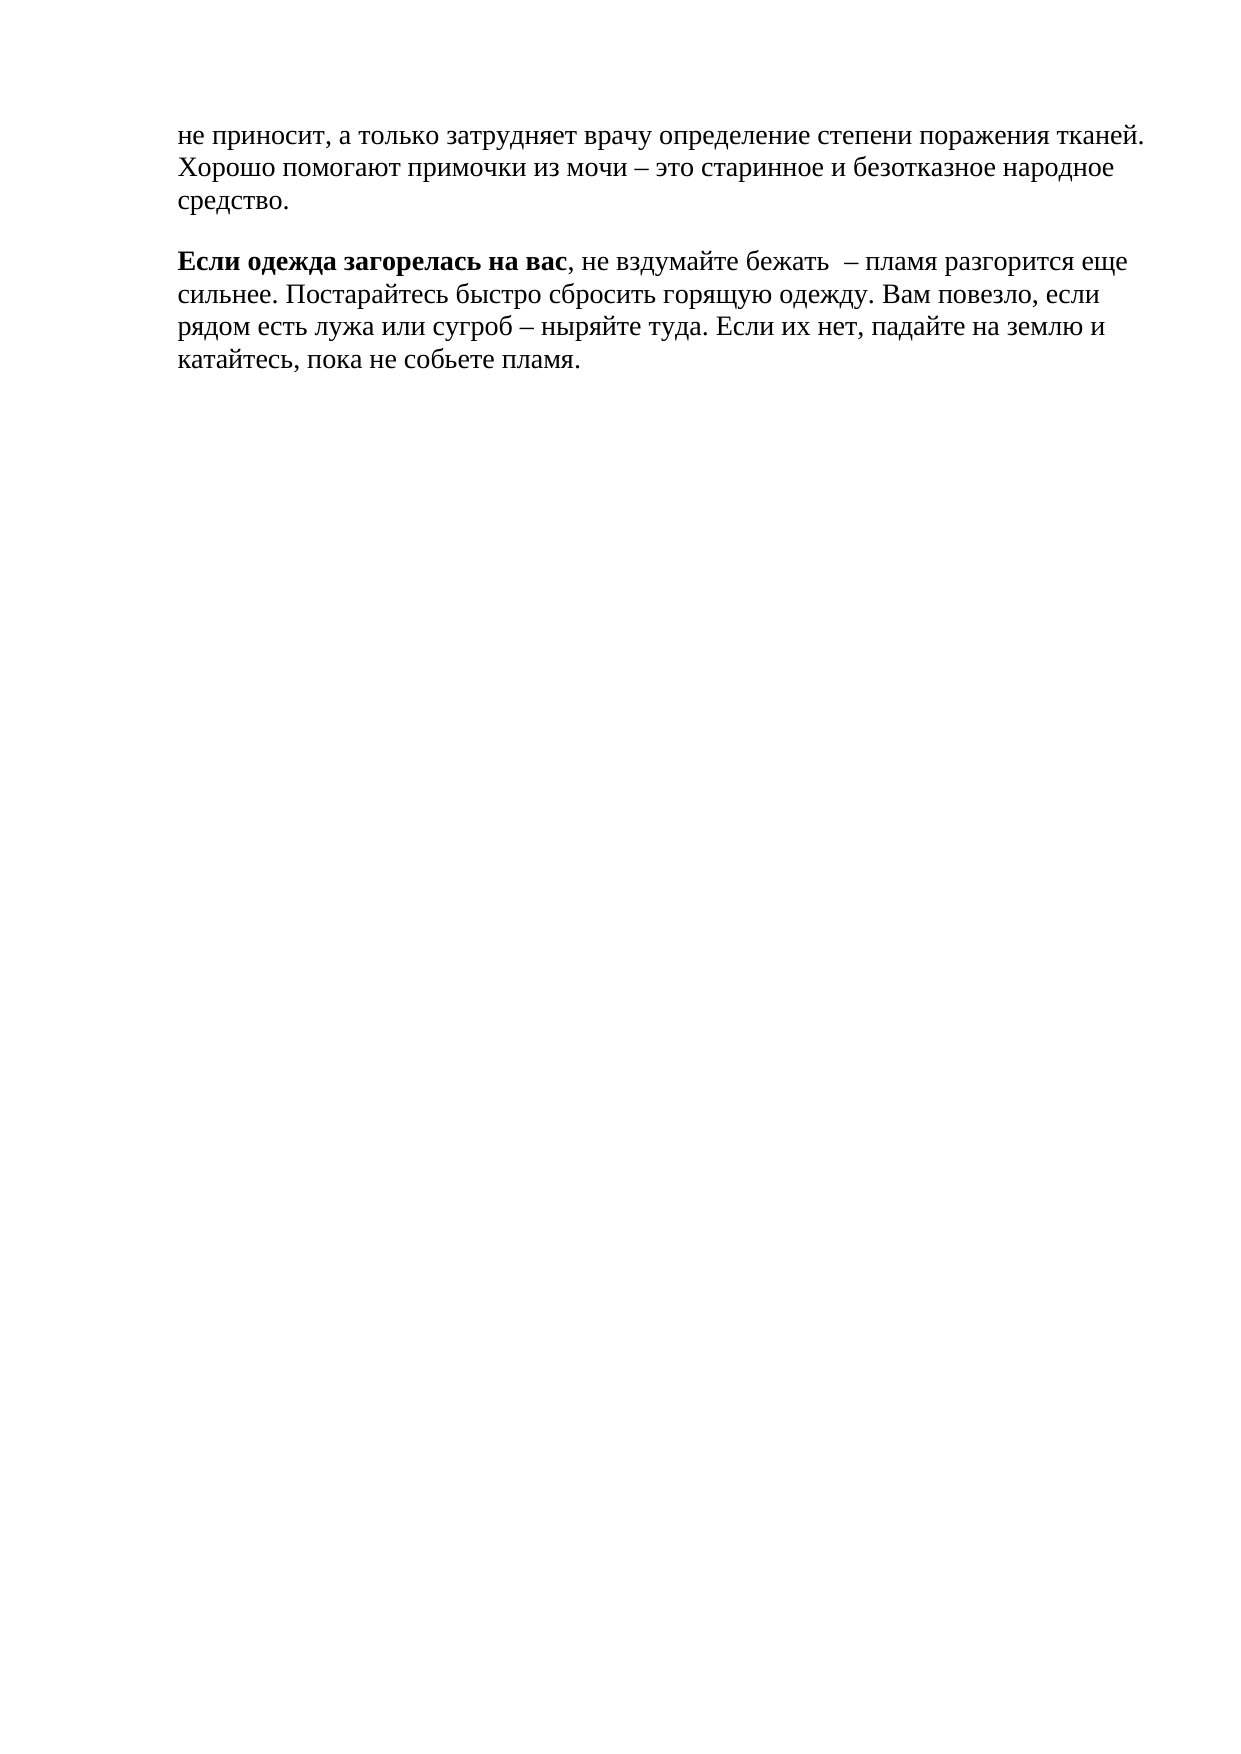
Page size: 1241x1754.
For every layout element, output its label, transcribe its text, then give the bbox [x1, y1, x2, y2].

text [177, 118, 1152, 215]
text Если одежда загорелась на вас, не вздумайте бежать – пламя разгорится еще сильнее. Постарайтесь быстро сбросить горящую одежду. Вам повезло, если рядом есть лужа или сугроб – ныряйте туда. Если их нет, падайте на землю и катайтесь, пока не собьете пламя. [177, 244, 1152, 374]
